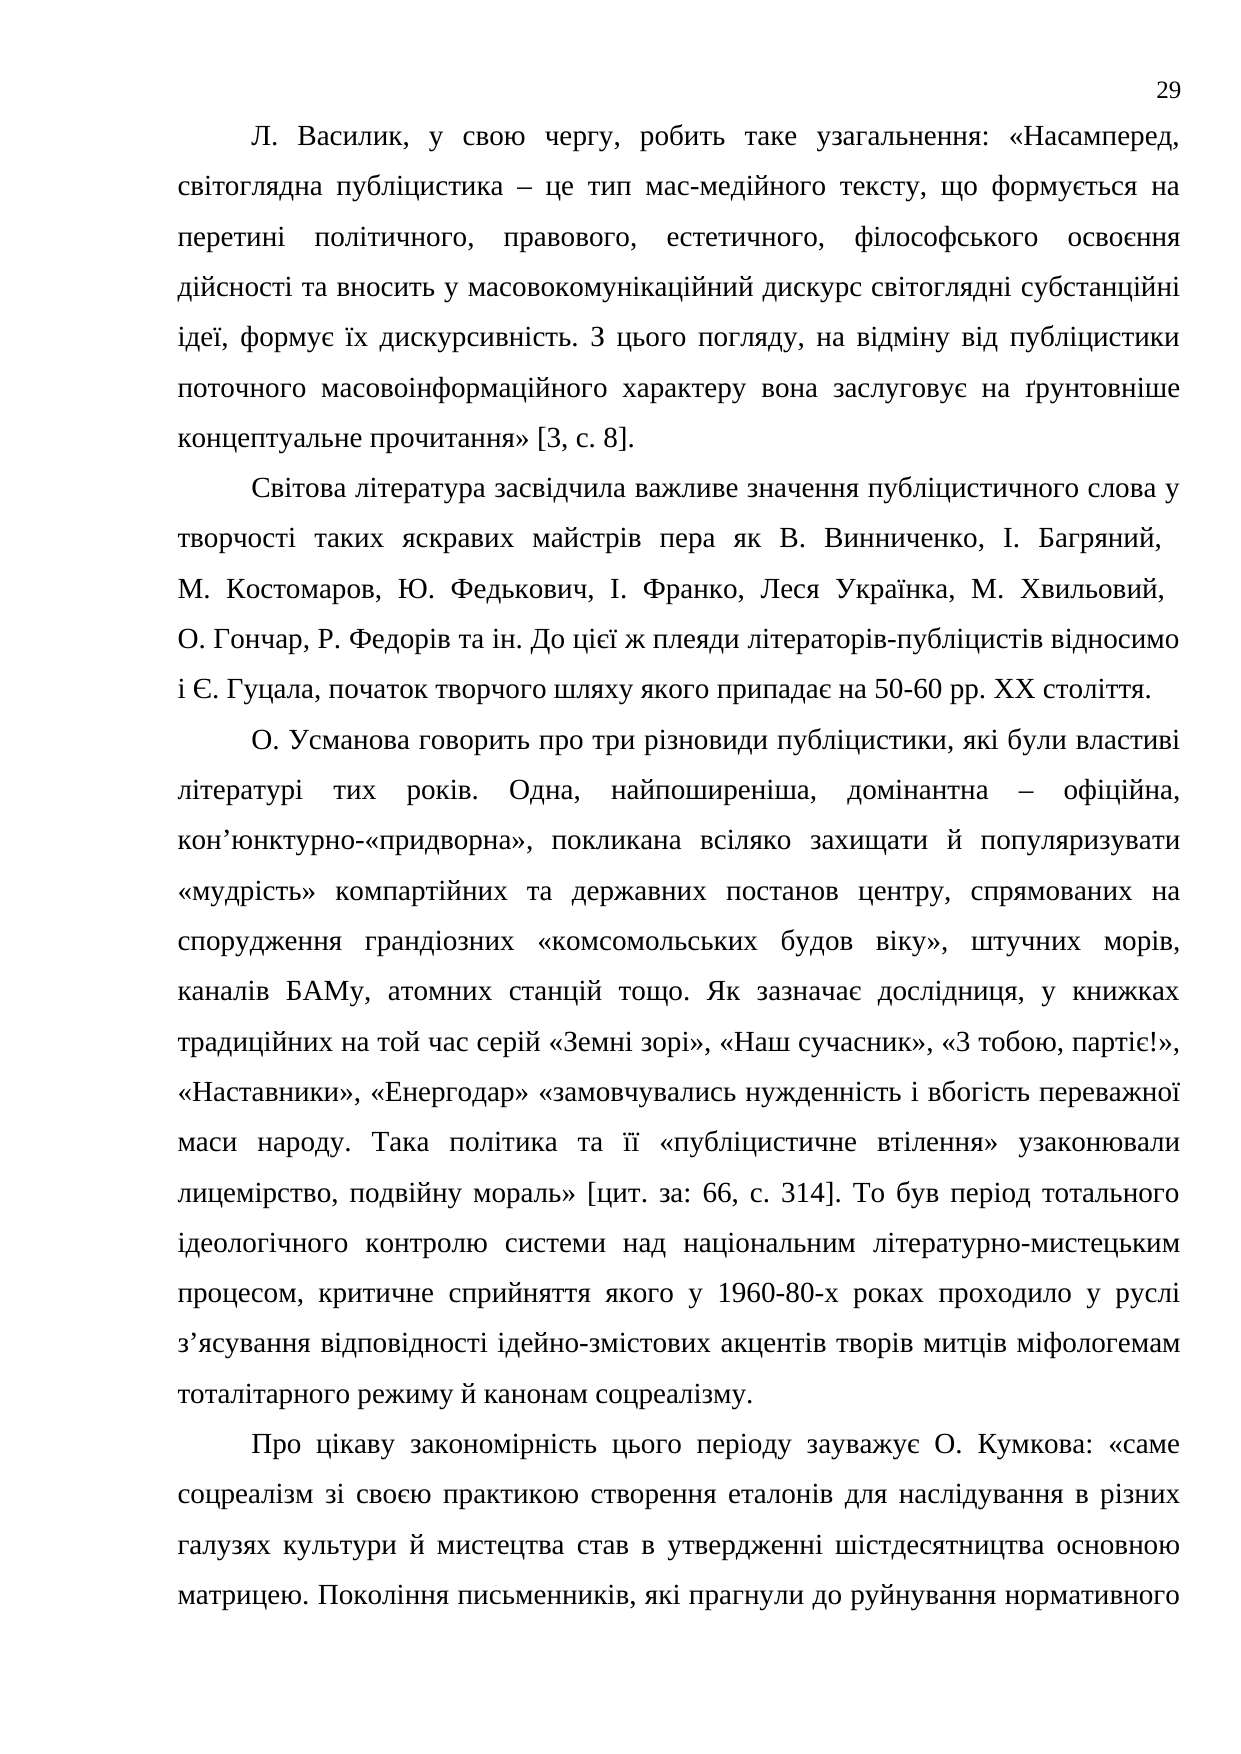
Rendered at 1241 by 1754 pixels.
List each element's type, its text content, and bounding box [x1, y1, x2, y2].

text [177, 1426, 1181, 1611]
text О. Усманова говорить про три різновиди публіцистики, які були властиві літературі тих років. Одна, найпоширеніша, домінантна – офіційна, кон’юнктурно-«придворна», покликана всіляко захищати й популяризувати «мудрість» компартійних та державних постанов центру, спрямованих на спорудження грандіозних «комсомольських будов віку», штучних морів, каналів БАМу, атомних станцій тощо. Як зазначає дослідниця, у книжках традиційних на той час серій «Земні зорі», «Наш сучасник», «3 тобою, партіє!», «Наставники», «Енергодар» «замовчувались нужденність і вбогість переважної маси народу. Така політика та її «публіцистичне втілення» узаконювали лицемірство, подвійну мораль» [цит. за: 66, с. 314]. То був період тотального ідеологічного контролю системи над національним літературно-мистецьким процесом, критичне сприйняття якого у 1960-80-х роках проходило у руслі з’ясування відповідності ідейно-змістових акцентів творів митців міфологемам тоталітарного режиму й канонам соцреалізму. [177, 722, 1181, 1409]
text Л. Василик, у свою чергу, робить таке узагальнення: «Насамперед, світоглядна публіцистика – це тип мас-медійного тексту, що формується на перетині політичного, правового, естетичного, філософського освоєння дійсності та вносить у масовокомунікаційний дискурс світоглядні субстанційні ідеї, формує їх дискурсивність. З цього погляду, на відміну від публіцистики поточного масовоінформаційного характеру вона заслуговує на ґрунтовніше концептуальне прочитання» [3, с. 8]. [177, 118, 1181, 453]
text Світова література засвідчила важливе значення публіцистичного слова у творчості таких яскравих майстрів пера як В. Винниченко, І. Багряний, М. Костомаров, Ю. Федькович, І. Франко, Леся Українка, М. Хвильовий, О. Гончар, Р. Федорів та ін. До цієї ж плеяди літераторів-публіцистів відносимо і Є. Гуцала, початок творчого шляху якого припадає на 50-60 рр. ХХ століття. [177, 470, 1181, 705]
